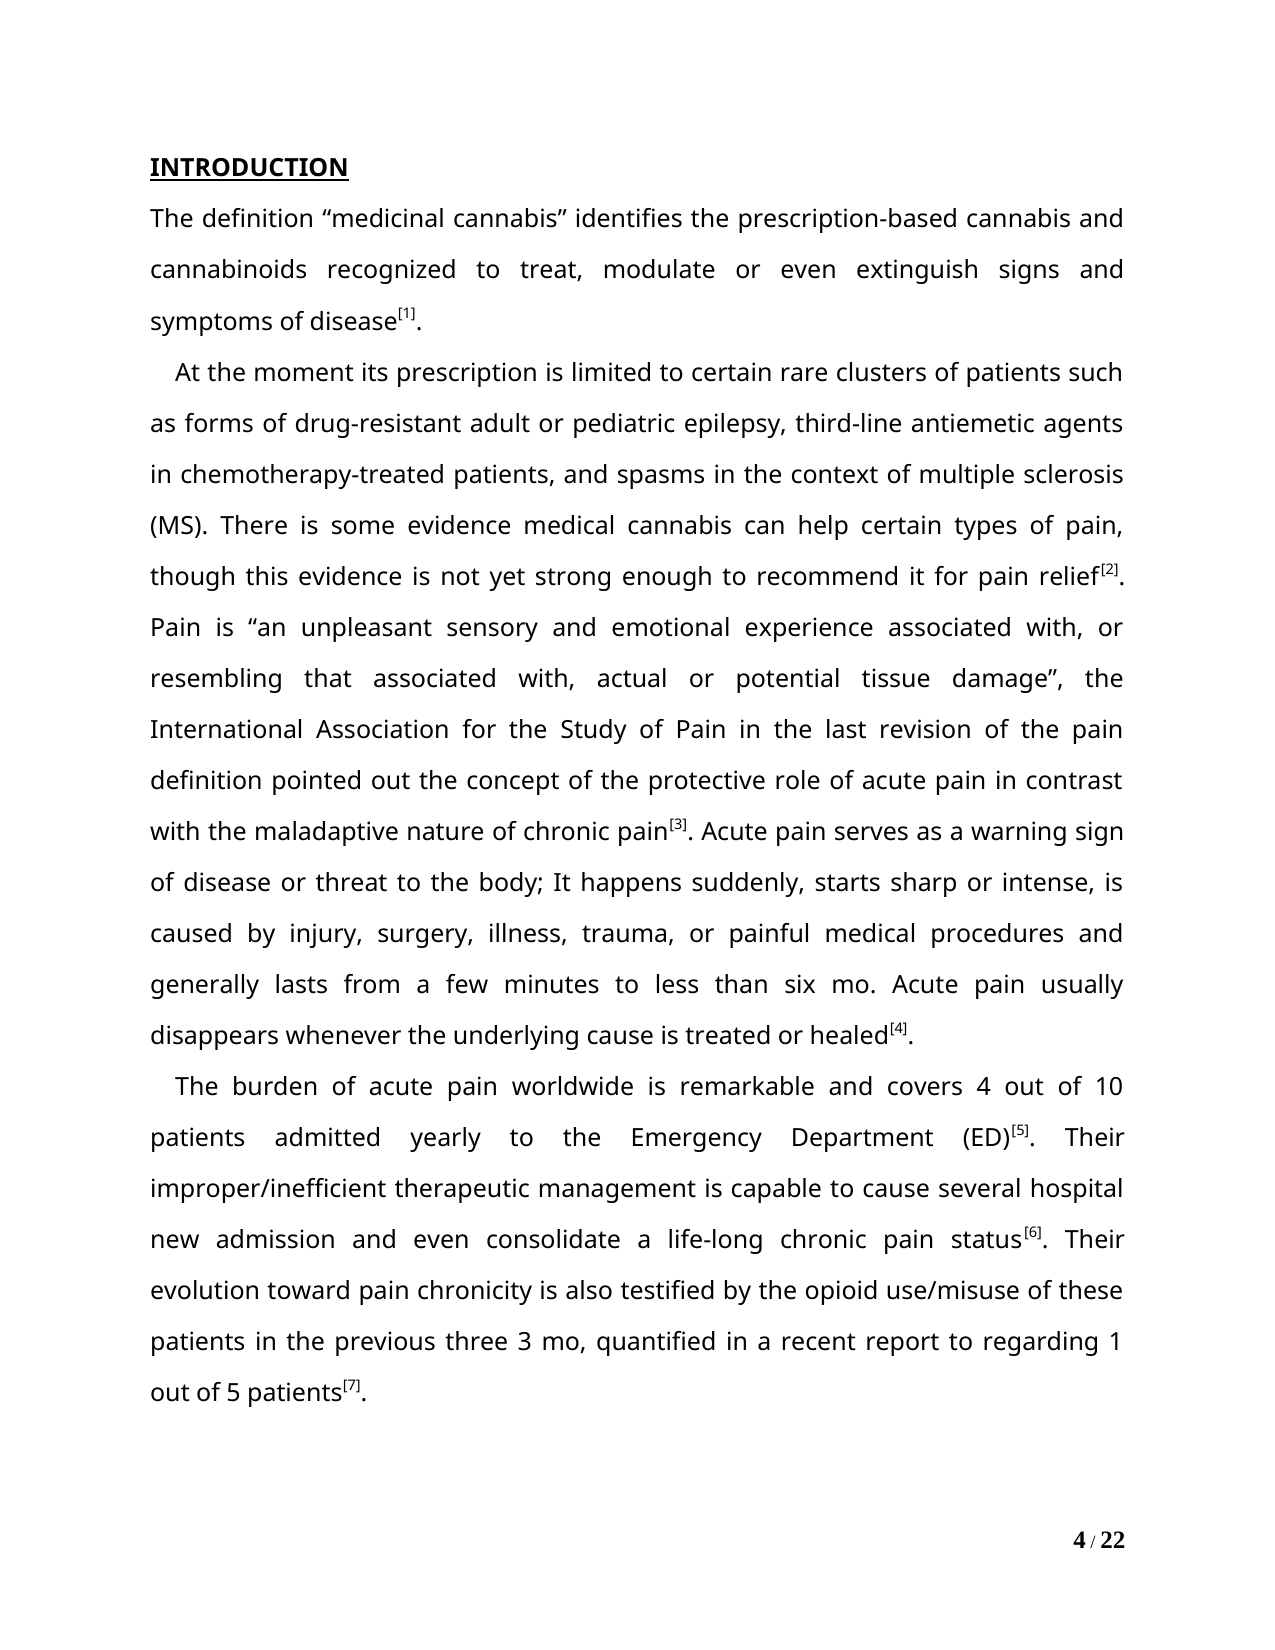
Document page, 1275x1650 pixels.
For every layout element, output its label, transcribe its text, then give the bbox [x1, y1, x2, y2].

text INTRODUCTION [150, 150, 1125, 184]
text At the moment its prescription is limited to certain rare clusters of patients such as forms of drug-resistant adult or pediatric epilepsy, third-line antiemetic agents in chemotherapy-treated patients, and spasms in the context of multiple sclerosis (MS). There is some evidence medical cannabis can help certain types of pain, though this evidence is not yet strong enough to recommend it for pain relief[2]. Pain is “an unpleasant sensory and emotional experience associated with, or resembling that associated with, actual or potential tissue damage”, the International Association for the Study of Pain in the last revision of the pain definition pointed out the concept of the protective role of acute pain in contrast with the maladaptive nature of chronic pain[3]. Acute pain serves as a warning sign of disease or threat to the body; It happens suddenly, starts sharp or intense, is caused by injury, surgery, illness, trauma, or painful medical procedures and generally lasts from a few minutes to less than six mo. Acute pain usually disappears whenever the underlying cause is treated or healed[4]. [150, 354, 1125, 1052]
text The burden of acute pain worldwide is remarkable and covers 4 out of 10 patients admitted yearly to the Emergency Department (ED)[5]. Their improper/inefficient therapeutic management is capable to cause several hospital new admission and even consolidate a life-long chronic pain status[6]. Their evolution toward pain chronicity is also testified by the opioid use/misuse of these patients in the previous three 3 mo, quantified in a recent report to regarding 1 out of 5 patients[7]. [150, 1069, 1125, 1409]
text The definition “medicinal cannabis” identifies the prescription-based cannabis and cannabinoids recognized to treat, modulate or even extinguish signs and symptoms of disease[1]. [150, 201, 1125, 337]
